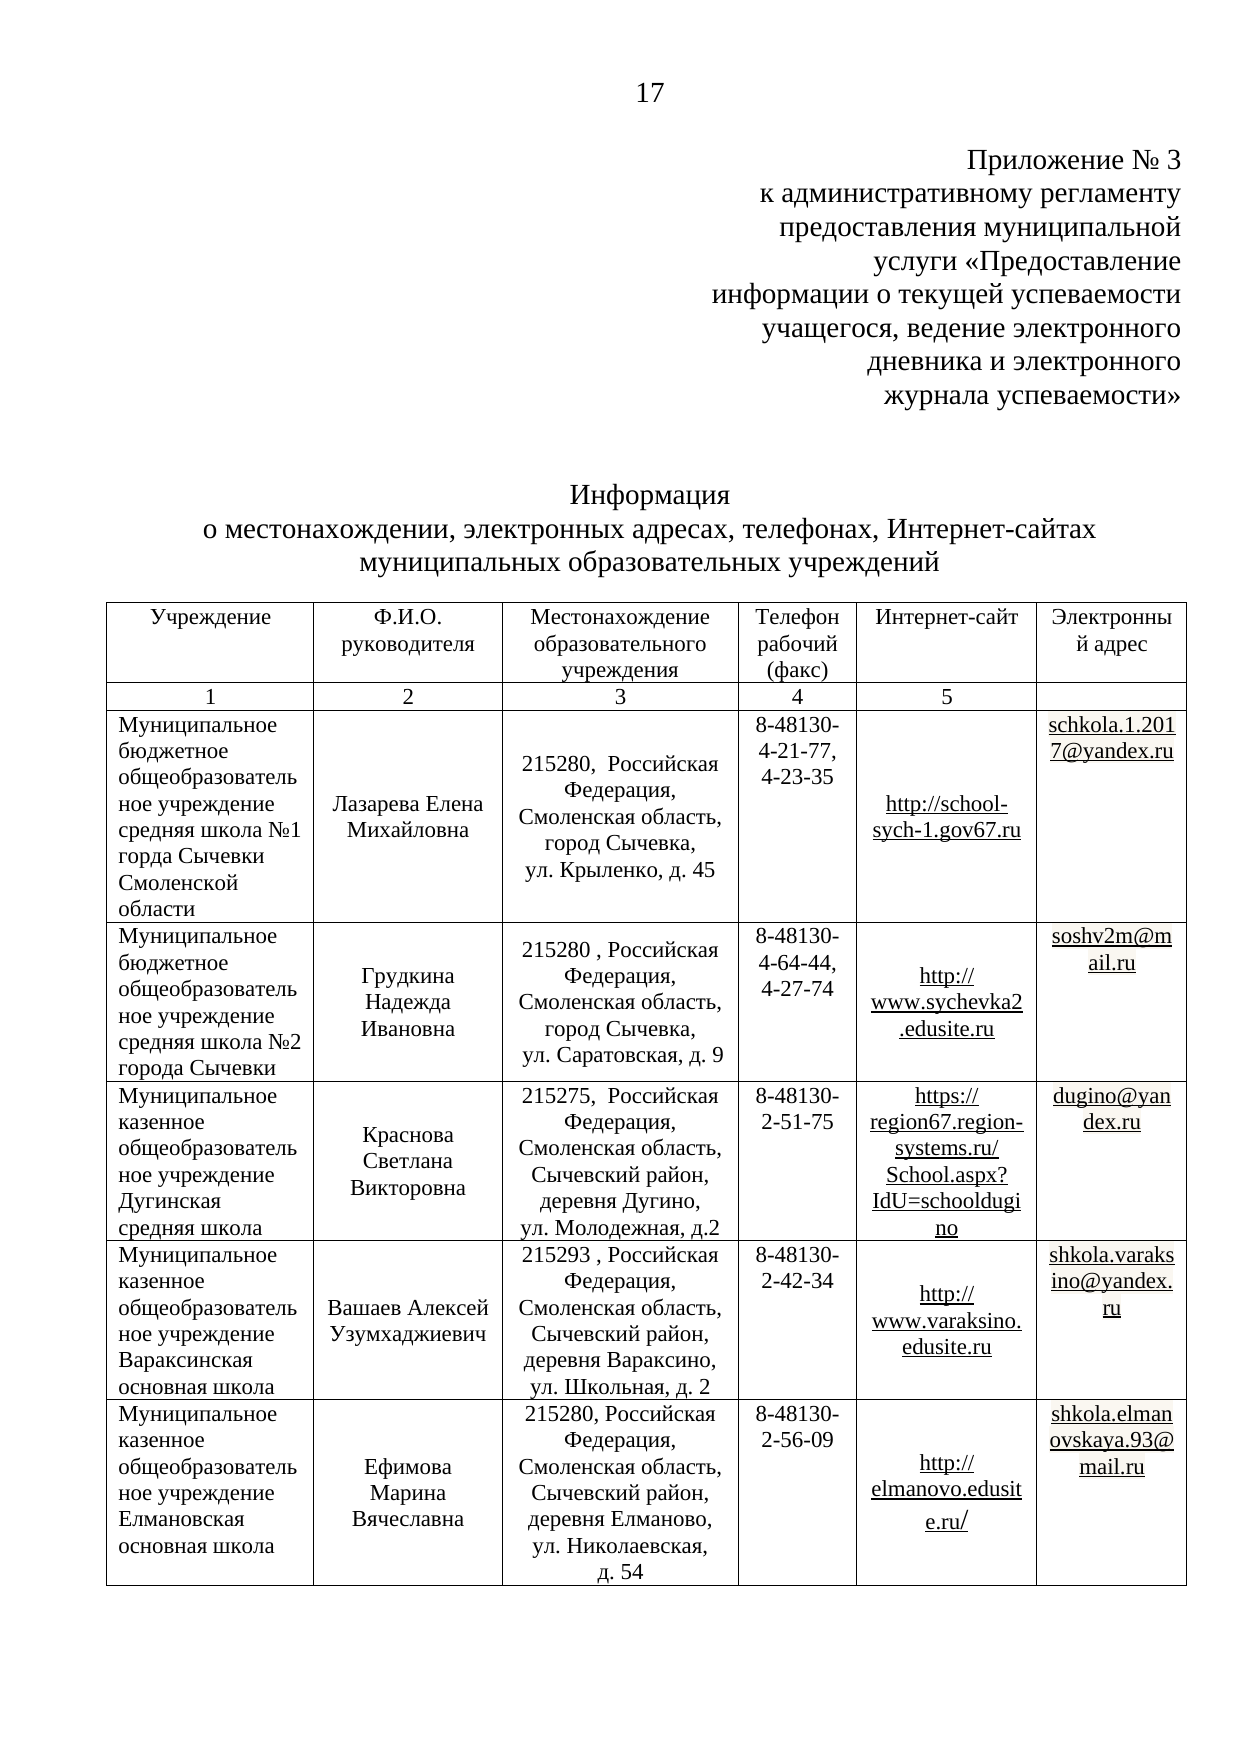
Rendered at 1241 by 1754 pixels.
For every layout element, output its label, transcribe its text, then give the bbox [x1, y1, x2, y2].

table_cell 3 [503, 683, 738, 710]
subtitle о местонахождении, электронных адресах, телефонах, Интернет-сайтах муниципальных образовательных учреждений [118, 511, 1181, 578]
text услуги «Предоставление [118, 243, 1181, 276]
table_cell Муниципальное казенное общеобразовательное учреждение Вараксинская основная школа [107, 1241, 313, 1399]
table_cell 8-48130-2-51-75 [739, 1082, 856, 1240]
table_cell Муниципальное казенное общеобразовательное учреждение Елмановская основная школа [107, 1400, 313, 1584]
text дневника и электронного [118, 343, 1181, 377]
table_cell 215280, Российская Федерация, Смоленская область, Сычевский район, деревня Елманово, ул. Николаевская, д. 54 [503, 1400, 738, 1584]
text к административному регламенту [118, 176, 1181, 209]
table_cell [1037, 683, 1186, 710]
table_header Электронный адрес [1037, 603, 1186, 682]
table_cell Муниципальное бюджетное общеобразовательное учреждение средняя школа №1 горда Сычевки Смоленской области [107, 711, 313, 922]
table_cell 215280 , Российская Федерация, Смоленская область, город Сычевка, ул. Саратовская, д. 9 [503, 923, 738, 1081]
text Приложение № 3 [756, 142, 1181, 176]
table_cell 8-48130-2-56-09 [739, 1400, 856, 1584]
table_cell 215280, Российская Федерация, Смоленская область, город Сычевка, ул. Крыленко, д. 45 [503, 711, 738, 922]
table_cell https://region67.region-systems.ru/School.aspx?IdU=schooldugino [857, 1082, 1036, 1240]
table_cell dugino@yandex.ru [1037, 1082, 1186, 1240]
table_cell http://www.sychevka2.edusite.ru [857, 923, 1036, 1081]
table_cell 8-48130-2-42-34 [739, 1241, 856, 1399]
table_cell Краснова Светлана Викторовна [314, 1082, 502, 1240]
table_cell 8-48130-4-21-77, 4-23-35 [739, 711, 856, 922]
table_header Телефон рабочий (факс) [739, 603, 856, 682]
table_cell Муниципальное казенное общеобразовательное учреждение Дугинская средняя школа [107, 1082, 313, 1240]
table_cell shkola.varaksino@yandex.ru [1037, 1241, 1186, 1399]
table_cell http://elmanovo.edusite.ru/ [857, 1400, 1036, 1584]
text предоставления муниципальной [118, 209, 1181, 243]
table_cell http://school-sych-1.gov67.ru [857, 711, 1036, 922]
table_cell 1 [107, 683, 313, 710]
table_cell Грудкина Надежда Ивановна [314, 923, 502, 1081]
table_cell 5 [857, 683, 1036, 710]
subtitle Информация [118, 477, 1181, 511]
table_cell http://www.varaksino.edusite.ru [857, 1241, 1036, 1399]
text учащегося, ведение электронного [118, 310, 1181, 343]
table_cell schkola.1.2017@yandex.ru [1037, 711, 1186, 922]
table_header Интернет-сайт [857, 603, 1036, 682]
table_cell 215293 , Российская Федерация, Смоленская область, Сычевский район, деревня Вараксино, ул. Школьная, д. 2 [503, 1241, 738, 1399]
table_cell 2 [314, 683, 502, 710]
table_cell Ефимова Марина Вячеславна [314, 1400, 502, 1584]
table_cell Вашаев Алексей Узумхаджиевич [314, 1241, 502, 1399]
table_cell 215275, Российская Федерация, Смоленская область, Сычевский район, деревня Дугино, ул. Молодежная, д.2 [503, 1082, 738, 1240]
table_header Ф.И.О. руководителя [314, 603, 502, 682]
subtitle журнала успеваемости» [118, 377, 1181, 410]
table_cell Муниципальное бюджетное общеобразовательное учреждение средняя школа №2 города Сычевки [228, 923, 313, 1081]
table_cell 8-48130-4-64-44, 4-27-74 [739, 923, 856, 1081]
text информации о текущей успеваемости [118, 276, 1181, 310]
table_header Учреждение [107, 603, 313, 682]
table_cell 4 [739, 683, 856, 710]
table_header Местонахождение образовательного учреждения [503, 603, 738, 682]
table_cell soshv2m@mail.ru [1037, 923, 1186, 1081]
table_cell shkola.elmanovskaya.93@mail.ru [1037, 1400, 1186, 1584]
table_cell Лазарева Елена Михайловна [314, 711, 502, 922]
